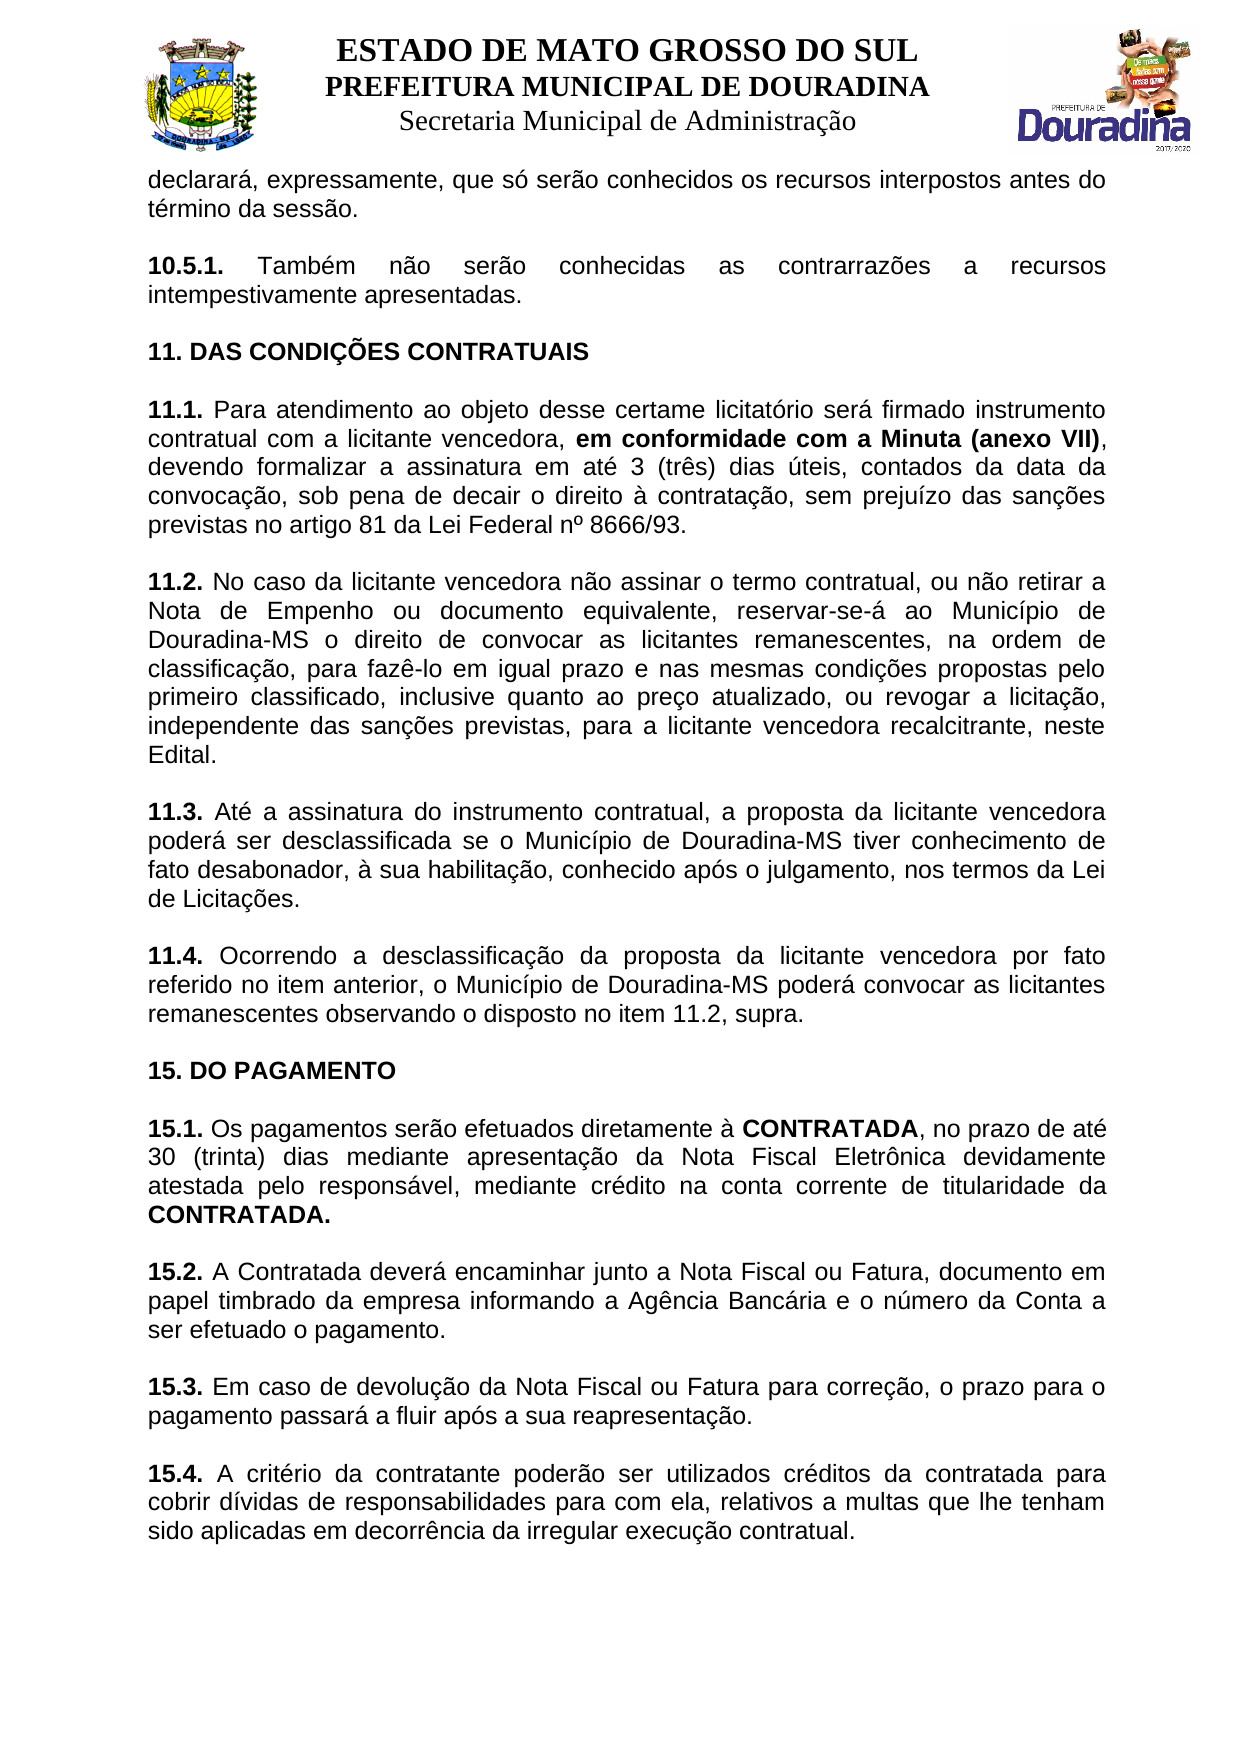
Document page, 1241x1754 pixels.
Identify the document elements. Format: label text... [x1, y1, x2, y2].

text 10.5.1. Também não serão conhecidas as contrarrazões a recursos intempestivamente apresentadas. [148, 251, 1107, 309]
text 15.1. Os pagamentos serão efetuados diretamente à CONTRATADA, no prazo de até 30 (trinta) dias mediante apresentação da Nota Fiscal Eletrônica devidamente atestada pelo responsável, mediante crédito na conta corrente de titularidade da CONTRATADA. [148, 1114, 1107, 1229]
text 11.3. Até a assinatura do instrumento contratual, a proposta da licitante vencedora poderá ser desclassificada se o Município de Douradina-MS tiver conhecimento de fato desabonador, à sua habilitação, conhecido após o julgamento, nos termos da Lei de Licitações. [148, 797, 1107, 912]
picture [134, 25, 266, 162]
text 15.3. Em caso de devolução da Nota Fiscal ou Fatura para correção, o prazo para o pagamento passará a fluir após a sua reapresentação. [148, 1372, 1107, 1430]
text 11.4. Ocorrendo a desclassificação da proposta da licitante vencedora por fato referido no item anterior, o Município de Douradina-MS poderá convocar as licitantes remanescentes observando o disposto no item 11.2, supra. [148, 941, 1107, 1027]
text 15. DO PAGAMENTO [148, 1056, 1107, 1085]
text 11.1. Para atendimento ao objeto desse certame licitatório será firmado instrumento contratual com a licitante vencedora, em conformidade com a Minuta (anexo VII), devendo formalizar a assinatura em até 3 (três) dias úteis, contados da data da convocação, sob pena de decair o direito à contratação, sem prejuízo das sanções previstas no artigo 81 da Lei Federal nº 8666/93. [148, 395, 1107, 539]
text 15.2. A Contratada deverá encaminhar junto a Nota Fiscal ou Fatura, documento em papel timbrado da empresa informando a Agência Bancária e o número da Conta a ser efetuado o pagamento. [148, 1257, 1107, 1344]
text 11.2. No caso da licitante vencedora não assinar o termo contratual, ou não retirar a Nota de Empenho ou documento equivalente, reservar-se-á ao Município de Douradina-MS o direito de convocar as licitantes remanescentes, na ordem de classificação, para fazê-lo em igual prazo e nas mesmas condições propostas pelo primeiro classificado, inclusive quanto ao preço atualizado, ou revogar a licitação, independente das sanções previstas, para a licitante vencedora recalcitrante, neste Edital. [148, 567, 1107, 769]
picture [1007, 25, 1201, 155]
text 15.4. A critério da contratante poderão ser utilizados créditos da contratada para cobrir dívidas de responsabilidades para com ela, relativos a multas que lhe tenham sido aplicadas em decorrência da irregular execução contratual. [148, 1459, 1107, 1545]
text 11. DAS CONDIÇÕES CONTRATUAIS [148, 337, 1107, 366]
